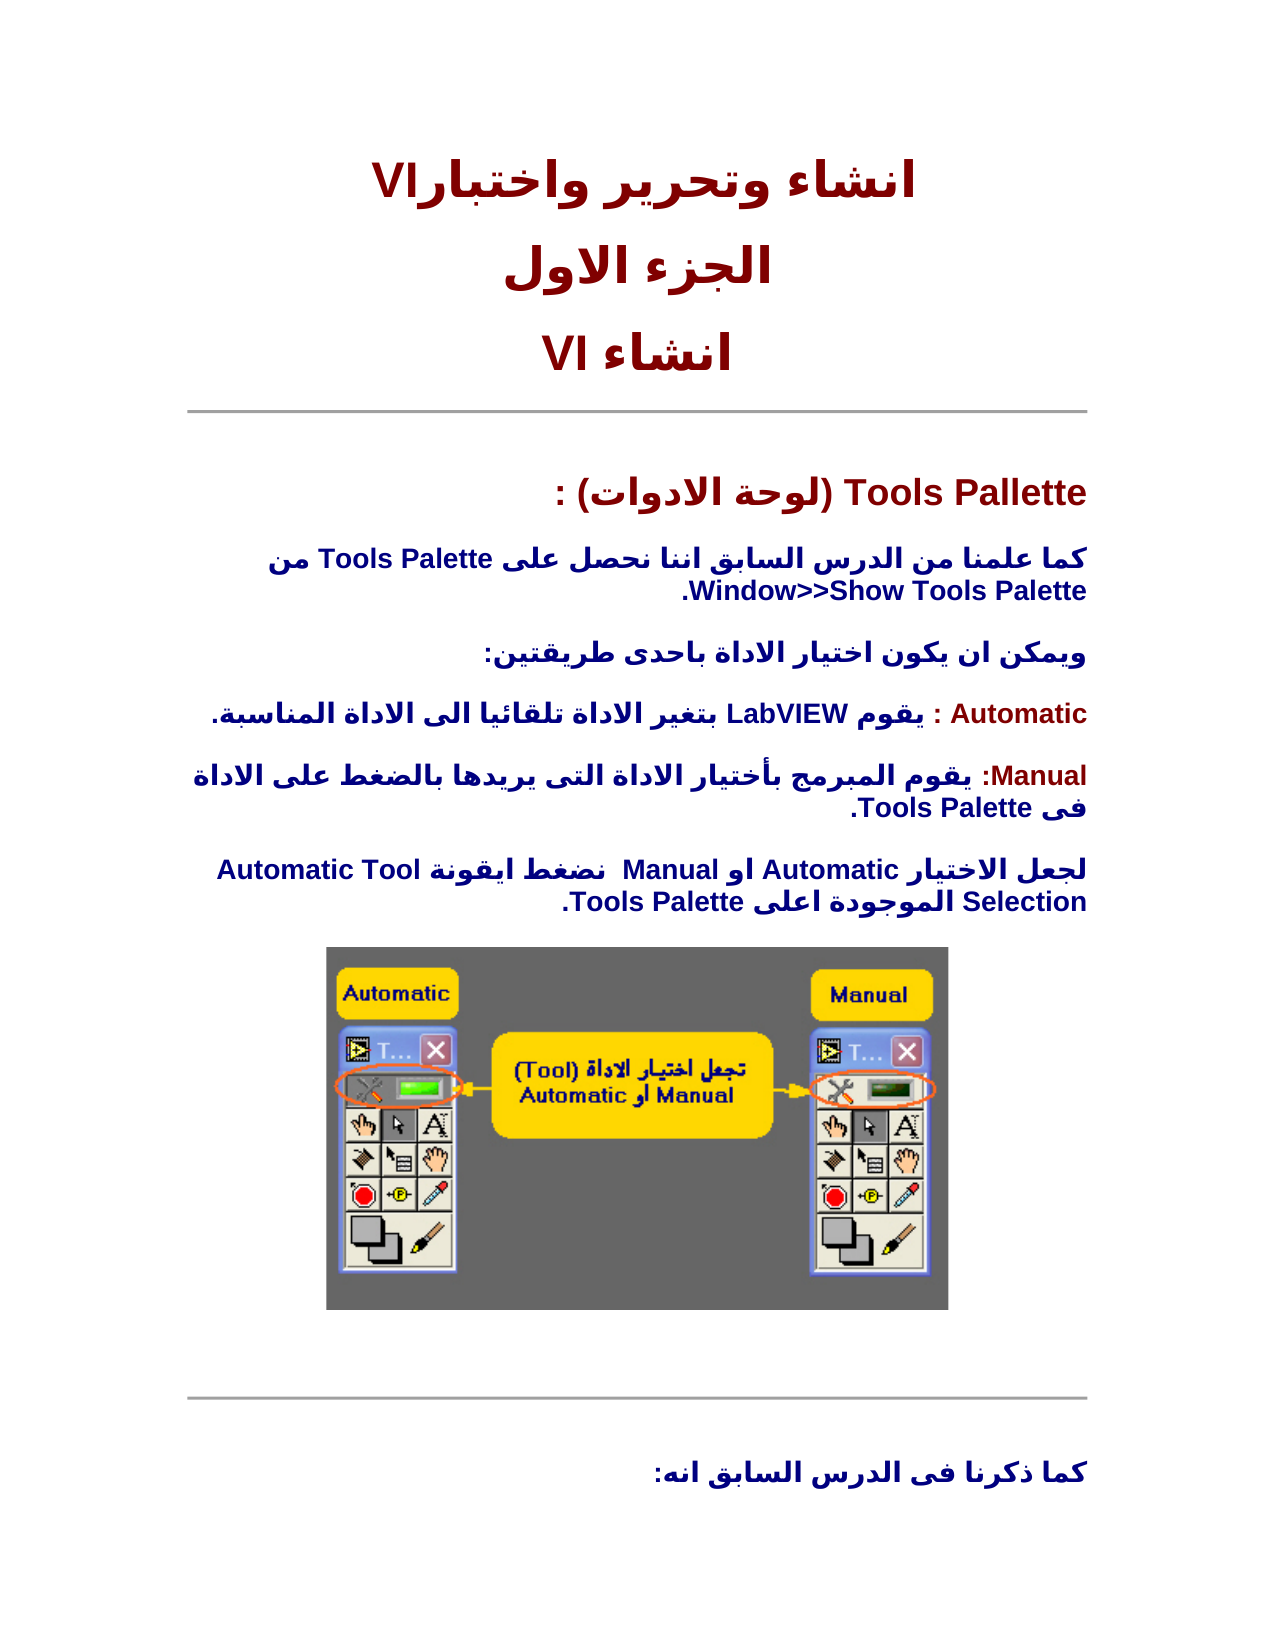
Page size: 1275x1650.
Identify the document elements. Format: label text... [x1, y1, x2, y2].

text ويمكن ان يكون اختيار الاداة باحدى طريقتين: [187, 636, 1087, 668]
text Tools Pallette (لوحة الادوات) : [187, 470, 1087, 513]
text كما علمنا من الدرس السابق اننا نحصل على Tools Palette من Window>>Show Tools Palette. [187, 542, 1087, 607]
text Automatic : يقوم LabVIEW بتغير الاداة تلقائيا الى الاداة المناسبة. [187, 697, 1087, 730]
picture [326, 947, 949, 1310]
text لجعل الاختيار Automatic او Manual نضغط ايقونة Automatic Tool Selection الموجودة اعلى Tools Palette. [187, 853, 1087, 918]
text Manual: يقوم المبرمج بأختيار الاداة التى يريدها بالضغط على الاداة فى Tools Palette. [187, 759, 1087, 824]
text كما ذكرنا فى الدرس السابق انه: [187, 1456, 1087, 1489]
text انشاء VI [187, 323, 1087, 381]
text انشاء وتحرير واختبارVI [187, 150, 1087, 207]
text الجزء الاول [187, 237, 1087, 294]
